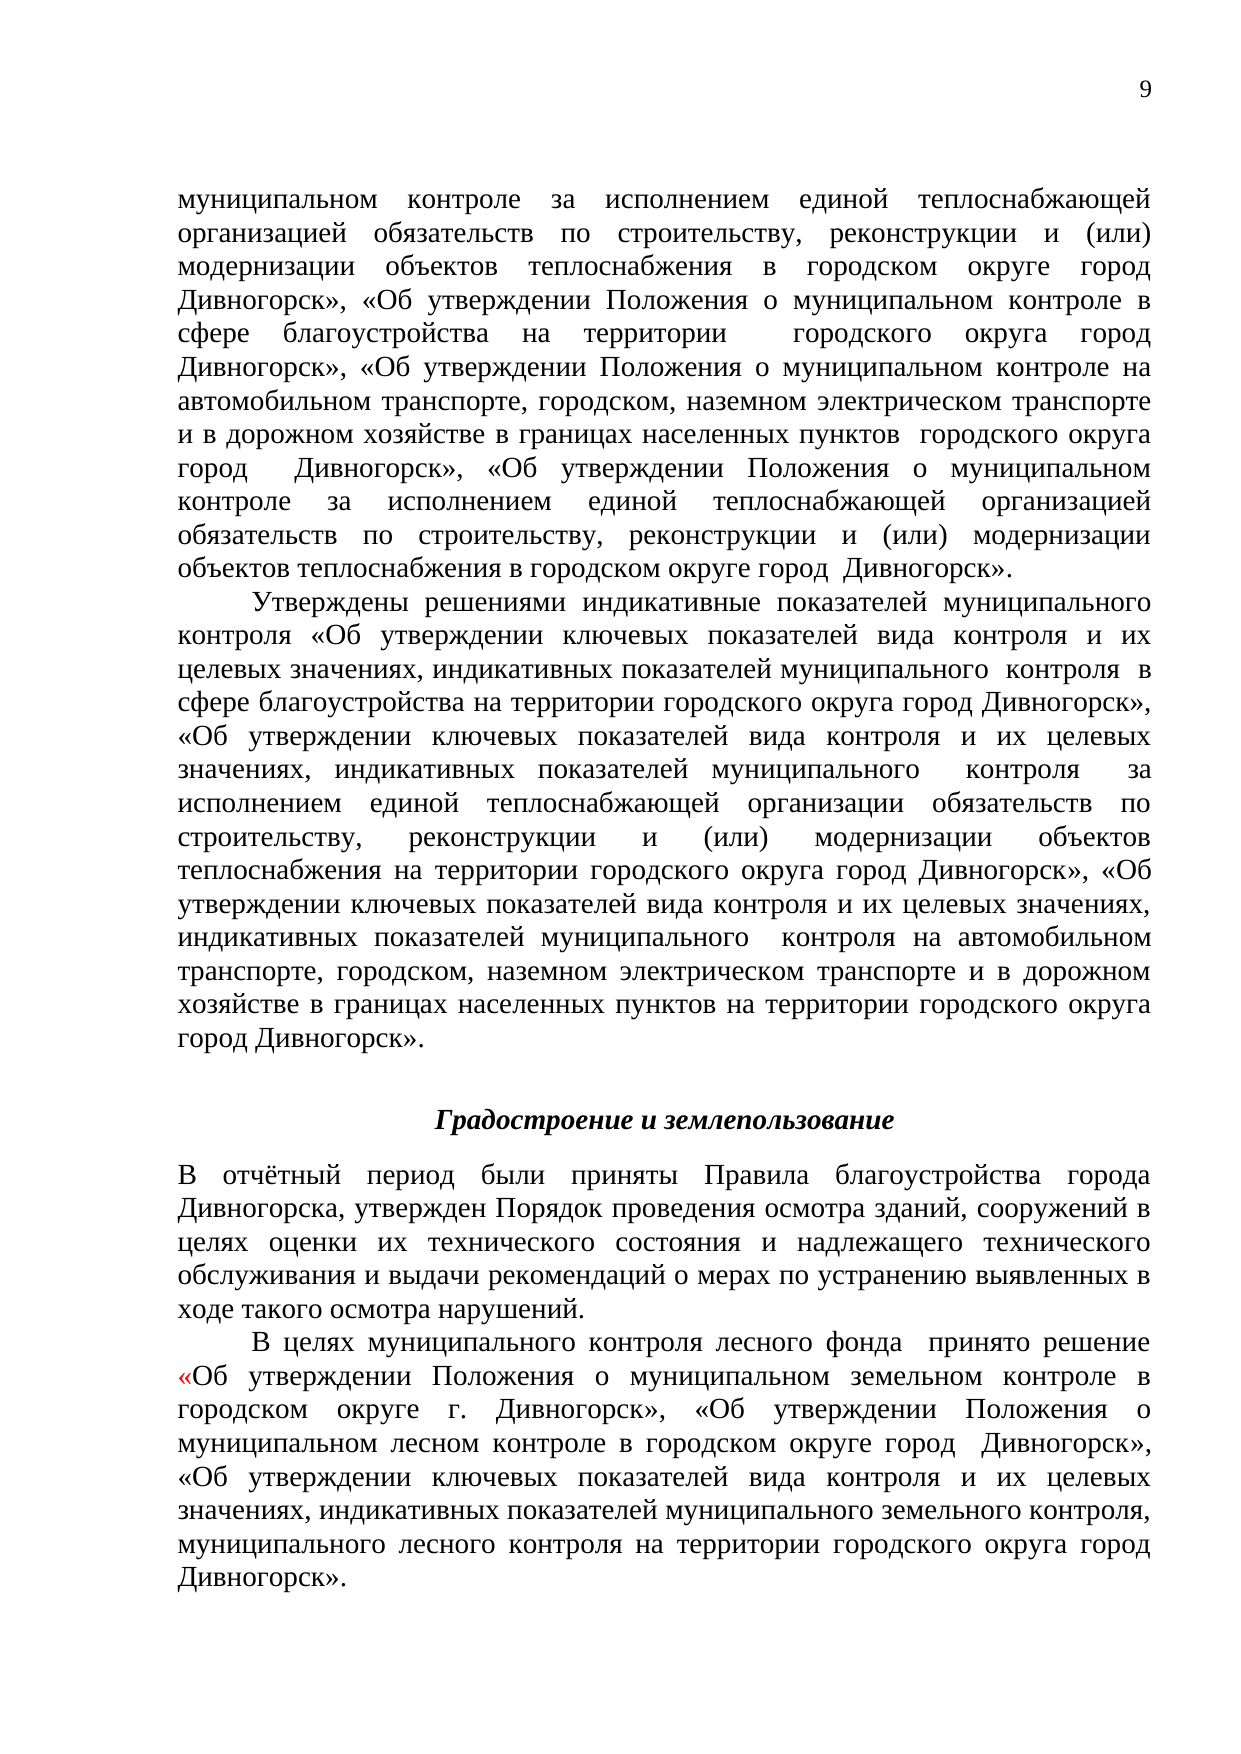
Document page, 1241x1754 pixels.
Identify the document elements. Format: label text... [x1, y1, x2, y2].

text Утверждены решениями индикативные показателей муниципального контроля «Об утверждении ключевых показателей вида контроля и их целевых значениях, индикативных показателей муниципального контроля в сфере благоустройства на территории городского округа город Дивногорск», «Об утверждении ключевых показателей вида контроля и их целевых значениях, индикативных показателей муниципального контроля за исполнением единой теплоснабжающей организации обязательств по строительству, реконструкции и (или) модернизации объектов теплоснабжения на территории городского округа город Дивногорск», «Об утверждении ключевых показателей вида контроля и их целевых значениях, индикативных показателей муниципального контроля на автомобильном транспорте, городском, наземном электрическом транспорте и в дорожном хозяйстве в границах населенных пунктов на территории городского округа город Дивногорск». [177, 584, 1152, 1053]
text В отчётный период были приняты Правила благоустройства города Дивногорска, утвержден Порядок проведения осмотра зданий, сооружений в целях оценки их технического состояния и надлежащего технического обслуживания и выдачи рекомендаций о мерах по устранению выявленных в ходе такого осмотра нарушений. [177, 1157, 1152, 1324]
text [177, 181, 1152, 584]
text Градостроение и землепользование [177, 1102, 1152, 1136]
text В целях муниципального контроля лесного фонда принято решение «Об утверждении Положения о муниципальном земельном контроле в городском округе г. Дивногорск», «Об утверждении Положения о муниципальном лесном контроле в городском округе город Дивногорск», «Об утверждении ключевых показателей вида контроля и их целевых значениях, индикативных показателей муниципального земельного контроля, муниципального лесного контроля на территории городского округа город Дивногорск». [177, 1324, 1152, 1593]
